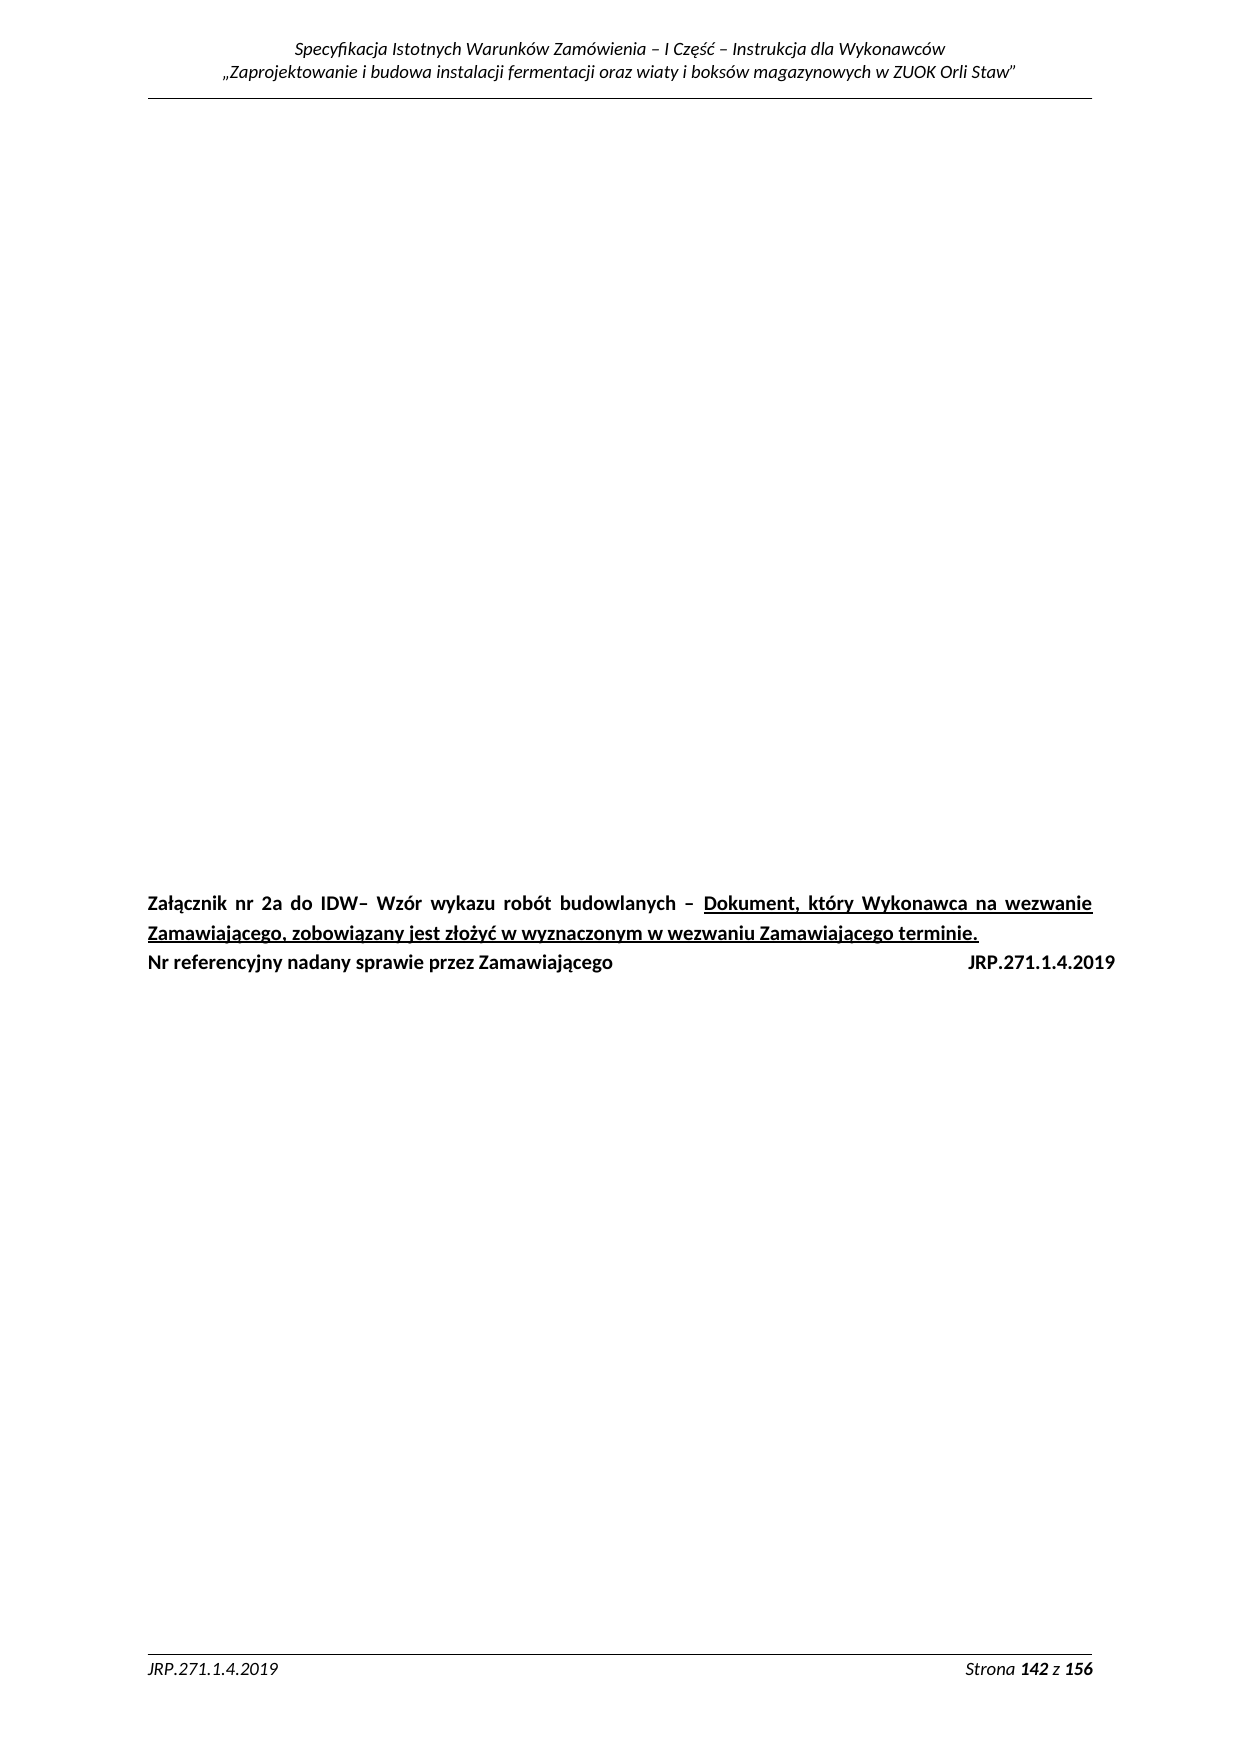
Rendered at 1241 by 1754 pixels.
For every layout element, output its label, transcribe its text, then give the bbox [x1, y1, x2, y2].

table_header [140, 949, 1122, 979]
text Załącznik nr 2a do IDW– Wzór wykazu robót budowlanych – Dokument, który Wykonawca na wezwanie Zamawiającego, zobowiązany jest złożyć w wyznaczonym w wezwaniu Zamawiającego terminie. [148, 891, 1092, 945]
